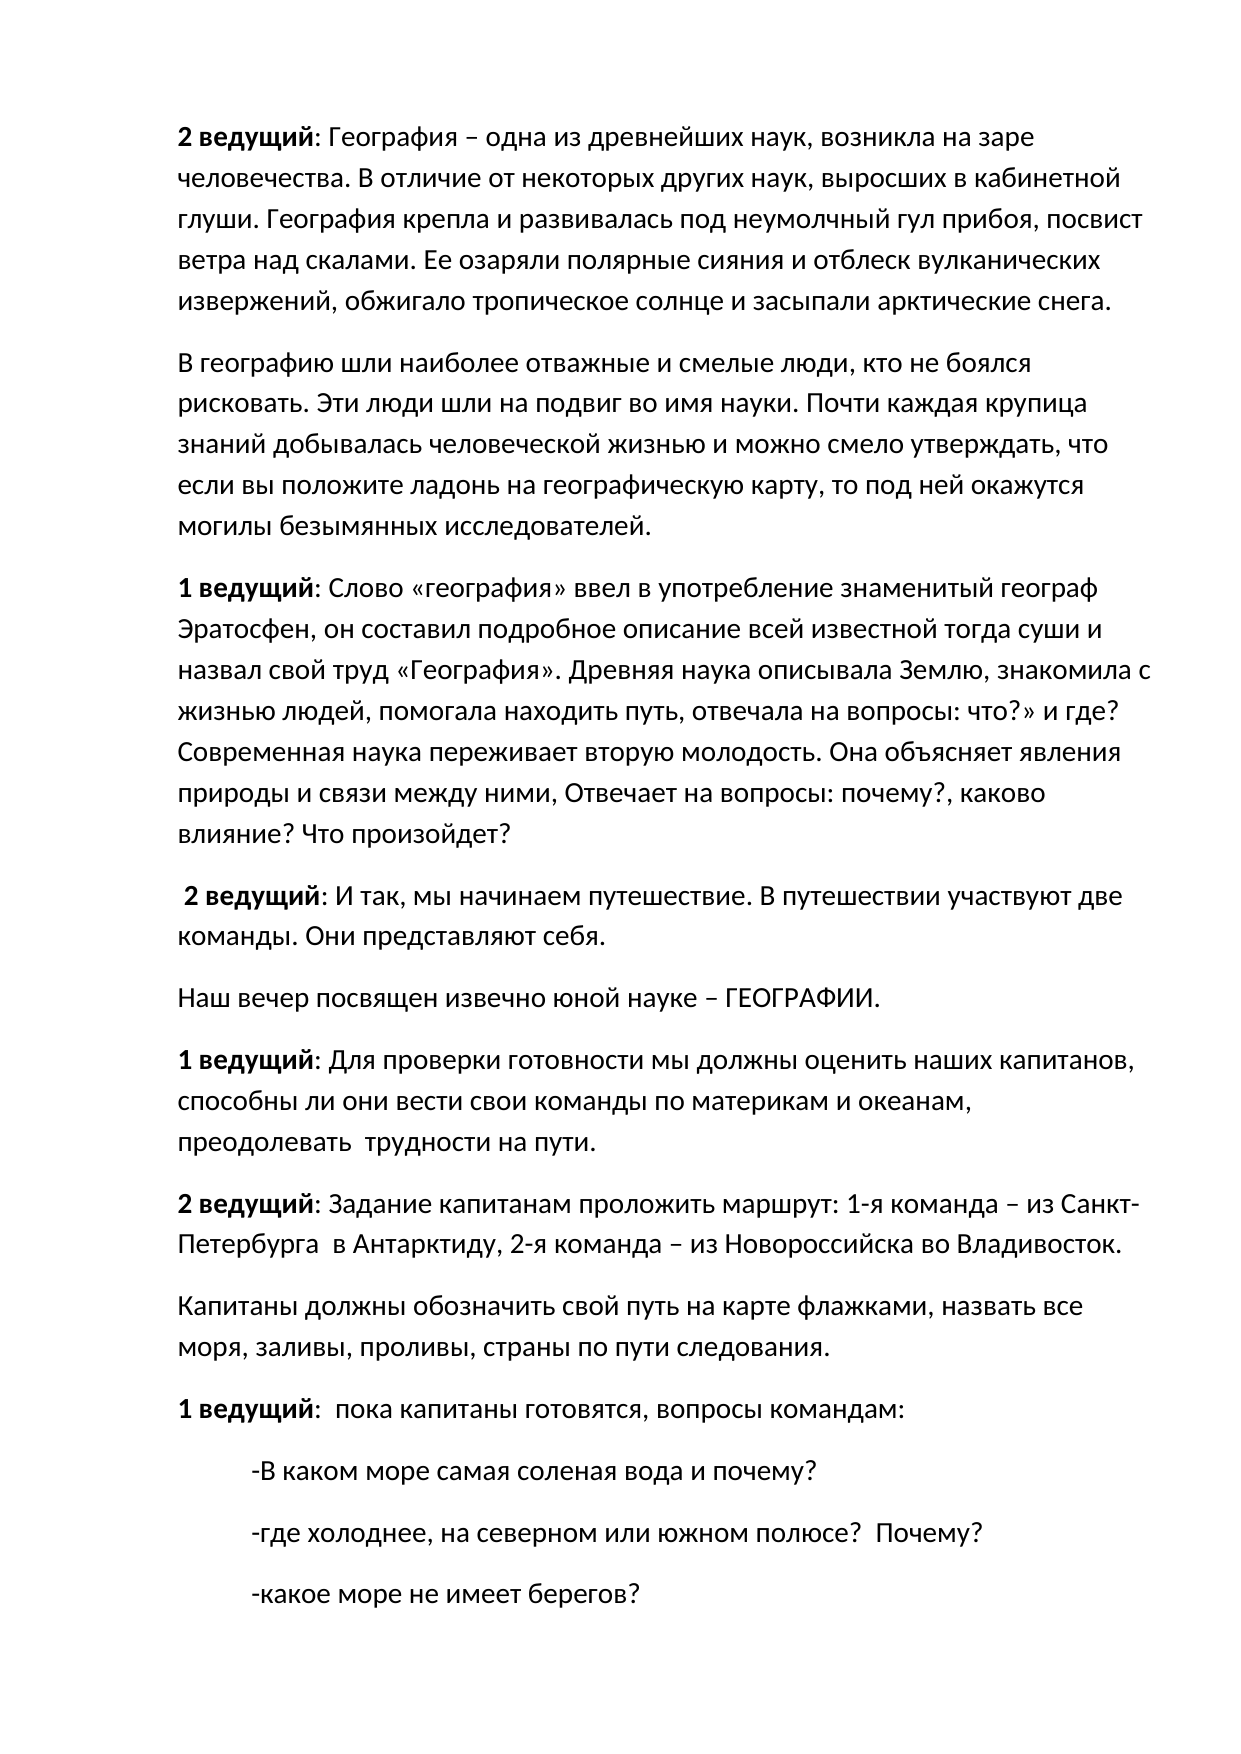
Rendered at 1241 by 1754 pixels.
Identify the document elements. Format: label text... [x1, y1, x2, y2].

text 2 ведущий: Задание капитанам проложить маршрут: 1-я команда – из Санкт-Петербурга в Антарктиду, 2-я команда – из Новороссийска во Владивосток. [177, 1185, 1152, 1261]
text -В каком море самая соленая вода и почему? [177, 1452, 1152, 1487]
text 2 ведущий: И так, мы начинаем путешествие. В путешествии участвуют две команды. Они представляют себя. [177, 877, 1152, 953]
text -где холоднее, на северном или южном полюсе? Почему? [177, 1514, 1152, 1549]
text -какое море не имеет берегов? [177, 1575, 1152, 1611]
text В географию шли наиболее отважные и смелые люди, кто не боялся рисковать. Эти люди шли на подвиг во имя науки. Почти каждая крупица знаний добывалась человеческой жизнью и можно смело утверждать, что если вы положите ладонь на географическую карту, то под ней окажутся могилы безымянных исследователей. [177, 344, 1152, 543]
text Наш вечер посвящен извечно юной науке – ГЕОГРАФИИ. [177, 979, 1152, 1015]
text 2 ведущий: География – одна из древнейших наук, возникла на заре человечества. В отличие от некоторых других наук, выросших в кабинетной глуши. География крепла и развивалась под неумолчный гул прибоя, посвист ветра над скалами. Ее озаряли полярные сияния и отблеск вулканических извержений, обжигало тропическое солнце и засыпали арктические снега. [177, 118, 1152, 317]
text Капитаны должны обозначить свой путь на карте флажками, назвать все моря, заливы, проливы, страны по пути следования. [177, 1287, 1152, 1364]
text 1 ведущий: Для проверки готовности мы должны оценить наших капитанов, способны ли они вести свои команды по материкам и океанам, преодолевать трудности на пути. [177, 1041, 1152, 1158]
text 1 ведущий: пока капитаны готовятся, вопросы командам: [177, 1390, 1152, 1426]
text 1 ведущий: Слово «география» ввел в употребление знаменитый географ Эратосфен, он составил подробное описание всей известной тогда суши и назвал свой труд «География». Древняя наука описывала Землю, знакомила с жизнью людей, помогала находить путь, отвечала на вопросы: что?» и где? Современная наука переживает вторую молодость. Она объясняет явления природы и связи между ними, Отвечает на вопросы: почему?, каково влияние? Что произойдет? [177, 569, 1152, 850]
